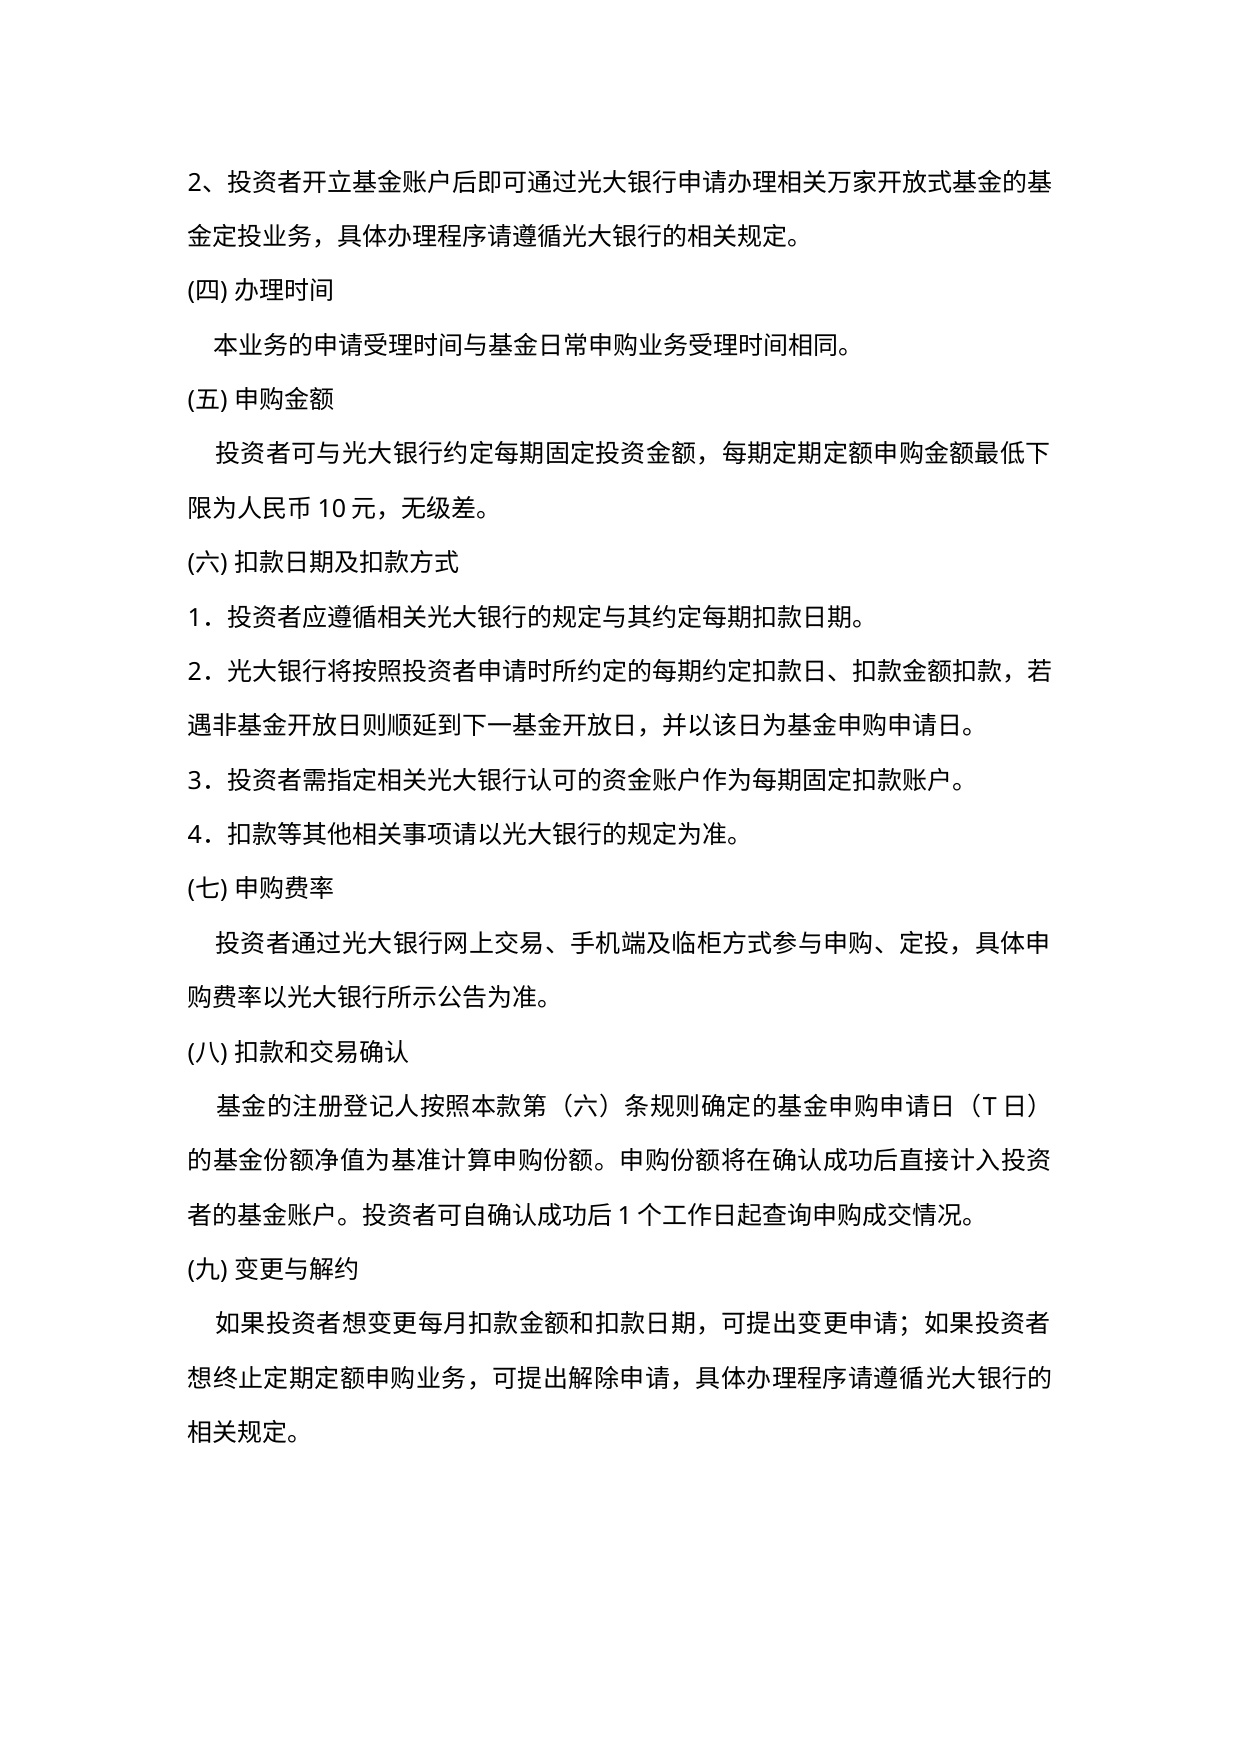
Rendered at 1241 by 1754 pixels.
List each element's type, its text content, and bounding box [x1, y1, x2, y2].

text 4．扣款等其他相关事项请以光大银行的规定为准。 (七) 申购费率 投资者通过光大银行网上交易、手机端及临柜方式参与申购、定投，具体申购费率以光大银行所示公告为准。 (八) 扣款和交易确认 基金的注册登记人按照本款第（六）条规则确定的基金申购申请日（T日）的基金份额净值为基准计算申购份额。申购份额将在确认成功后直接计入投资者的基金账户。投资者可自确认成功后1个工作日起查询申购成交情况。 (九) 变更与解约 如果投资者想变更每月扣款金额和扣款日期，可提出变更申请；如果投资者想终止定期定额申购业务，可提出解除申请，具体办理程序请遵循光大银行的相关规定。 [187, 814, 1053, 1449]
text 2．光大银行将按照投资者申请时所约定的每期约定扣款日、扣款金额扣款，若遇非基金开放日则顺延到下一基金开放日，并以该日为基金申购申请日。 3．投资者需指定相关光大银行认可的资金账户作为每期固定扣款账户。 [187, 651, 1053, 796]
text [187, 162, 1053, 633]
